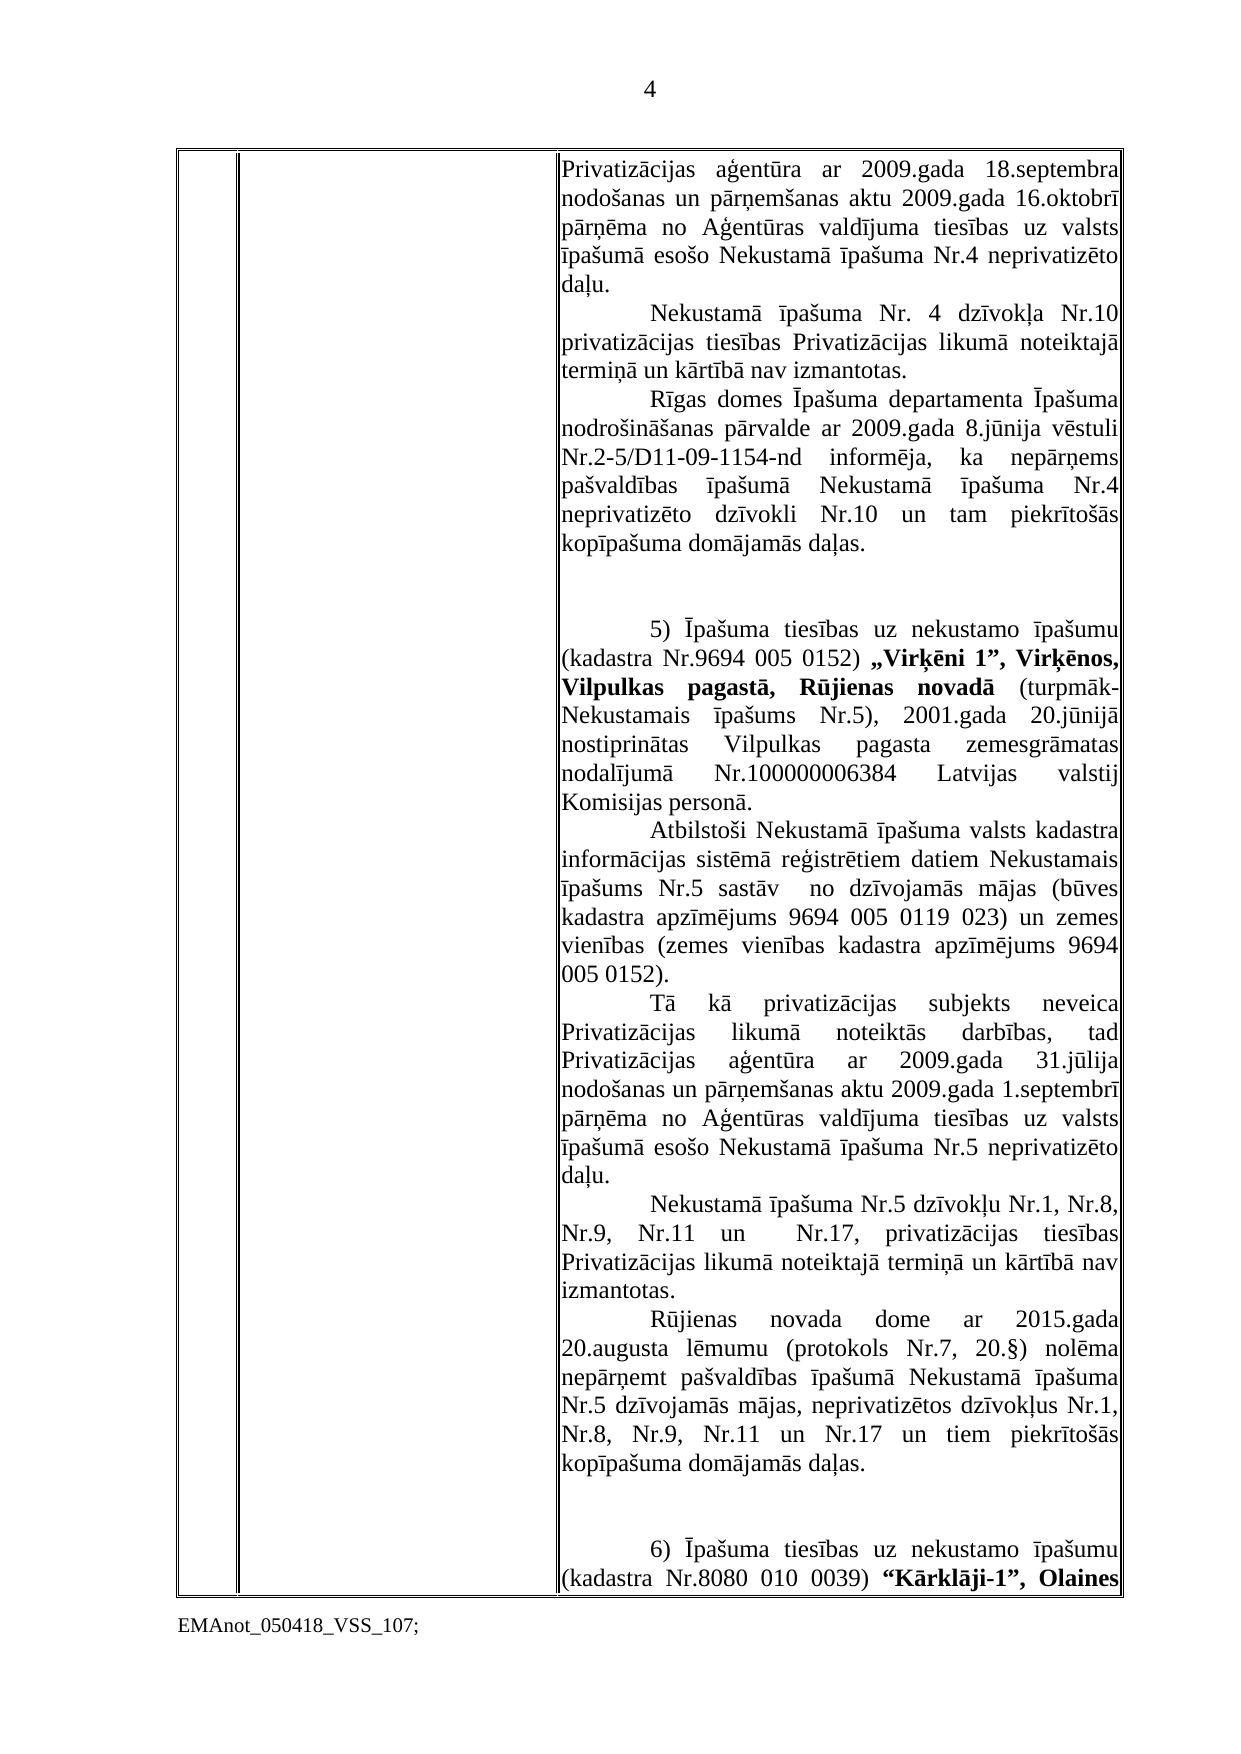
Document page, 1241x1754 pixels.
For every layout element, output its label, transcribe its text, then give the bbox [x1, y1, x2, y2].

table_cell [558, 151, 1120, 1595]
table_cell 2. [177, 149, 238, 1595]
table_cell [238, 149, 558, 1595]
